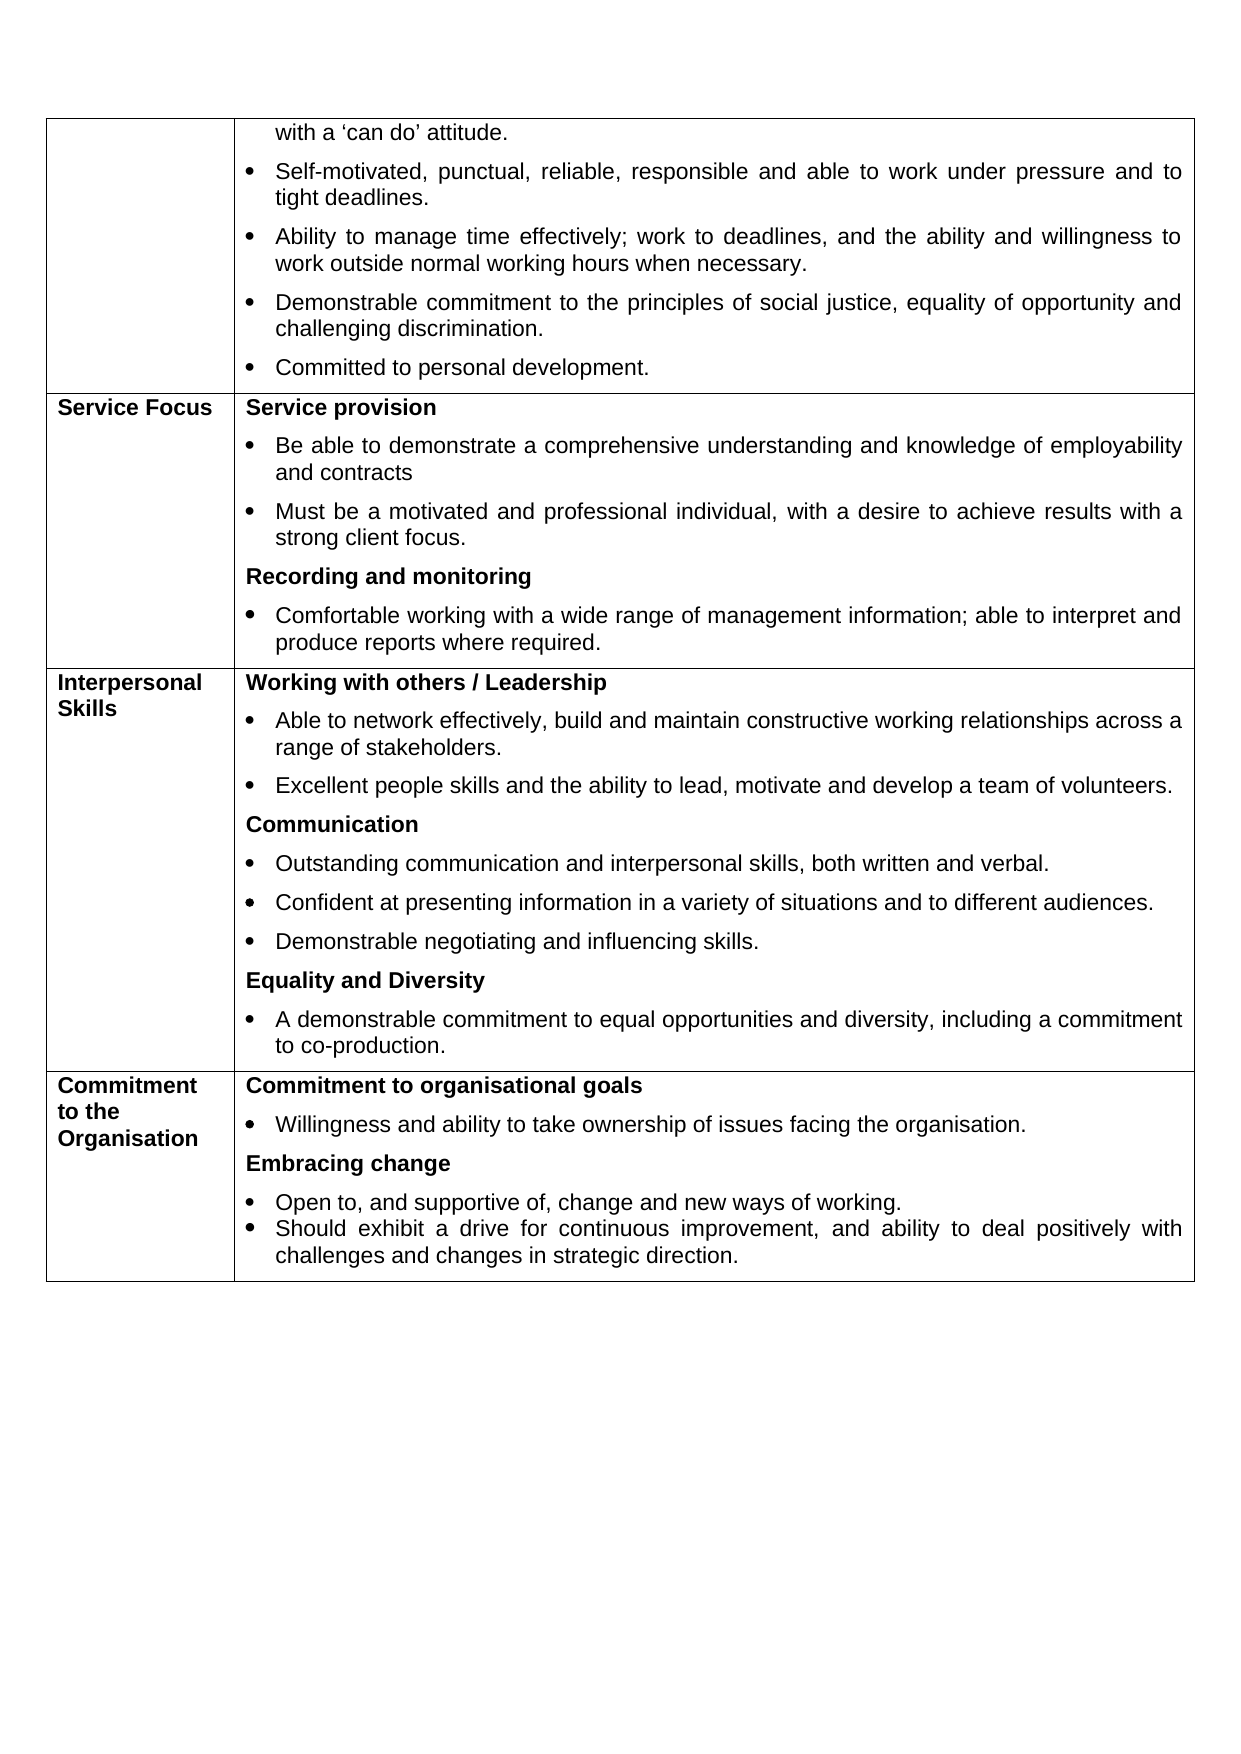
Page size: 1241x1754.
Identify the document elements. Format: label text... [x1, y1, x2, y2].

table_cell Commitment to organisational goals Willingness and ability to take ownership of issues facing the organisation. Embracing change Open to, and supportive of, change and new ways of working. Should exhibit a drive for continuous improvement, and ability to deal positively with challenges and changes in strategic direction. [235, 1072, 1194, 1281]
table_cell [47, 119, 234, 392]
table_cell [235, 119, 1194, 392]
table_cell Commitment to the Organisation [47, 1072, 234, 1281]
table_cell Service provision Be able to demonstrate a comprehensive understanding and knowledge of employability and contracts Must be a motivated and professional individual, with a desire to achieve results with a strong client focus. Recording and monitoring Comfortable working with a wide range of management information; able to interpret and produce reports where required. [235, 394, 1194, 667]
table_cell Working with others / Leadership Able to network effectively, build and maintain constructive working relationships across a range of stakeholders. Excellent people skills and the ability to lead, motivate and develop a team of volunteers. Communication Outstanding communication and interpersonal skills, both written and verbal. Confident at presenting information in a variety of situations and to different audiences. Demonstrable negotiating and influencing skills. Equality and Diversity A demonstrable commitment to equal opportunities and diversity, including a commitment to co-production. [235, 669, 1194, 1071]
table_cell Service Focus [47, 394, 234, 667]
table_cell Interpersonal Skills [47, 669, 234, 1071]
